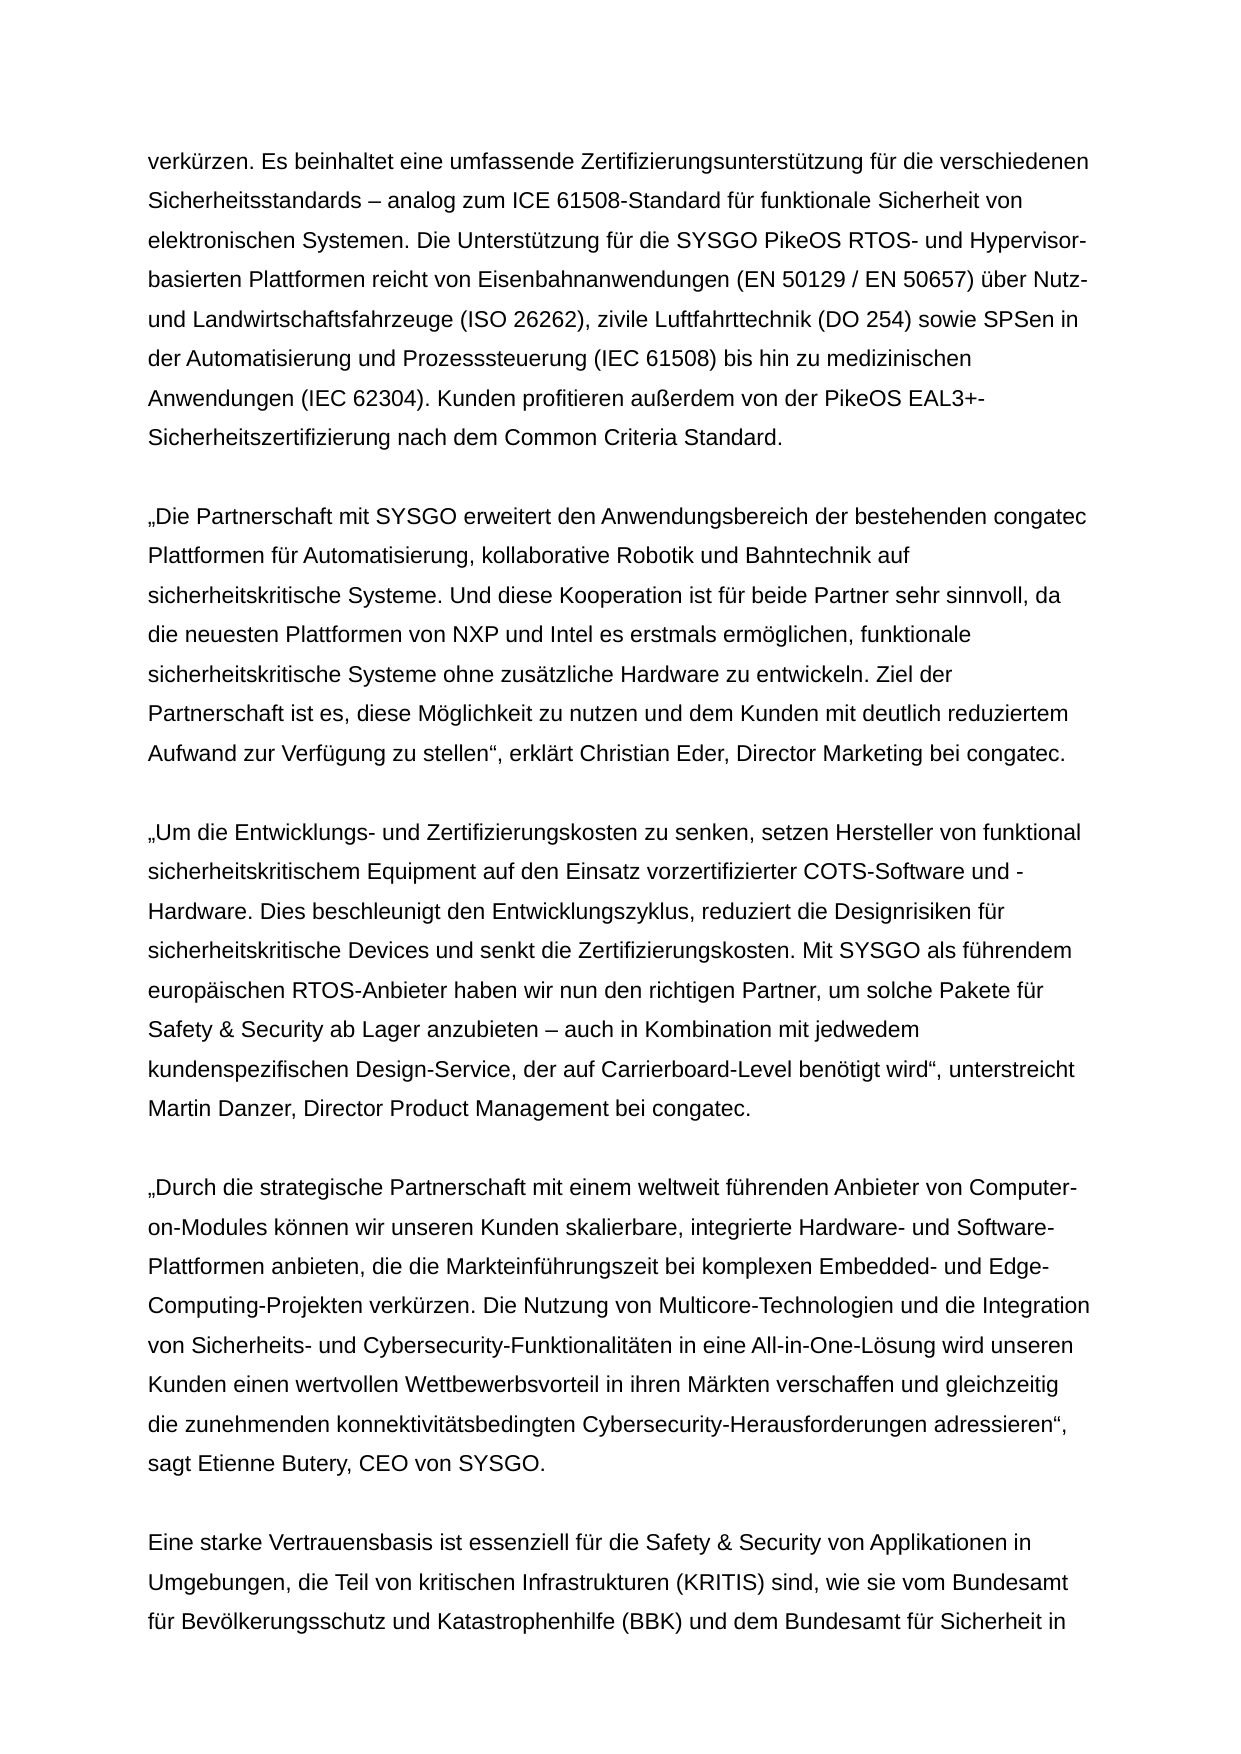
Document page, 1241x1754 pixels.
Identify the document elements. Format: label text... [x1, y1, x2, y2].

text „Die Partnerschaft mit SYSGO erweitert den Anwendungsbereich der bestehenden congatec Plattformen für Automatisierung, kollaborative Robotik und Bahntechnik auf sicherheitskritische Systeme. Und diese Kooperation ist für beide Partner sehr sinnvoll, da die neuesten Plattformen von NXP und Intel es erstmals ermöglichen, funktionale sicherheitskritische Systeme ohne zusätzliche Hardware zu entwickeln. Ziel der Partnerschaft ist es, diese Möglichkeit zu nutzen und dem Kunden mit deutlich reduziertem Aufwand zur Verfügung zu stellen“, erklärt Christian Eder, Director Marketing bei congatec. [148, 503, 1093, 766]
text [148, 148, 1093, 450]
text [148, 1529, 1093, 1635]
text „Durch die strategische Partnerschaft mit einem weltweit führenden Anbieter von Computer-on-Modules können wir unseren Kunden skalierbare, integrierte Hardware- und Software-Plattformen anbieten, die die Markteinführungszeit bei komplexen Embedded- und Edge-Computing-Projekten verkürzen. Die Nutzung von Multicore-Technologien und die Integration von Sicherheits- und Cybersecurity-Funktionalitäten in eine All-in-One-Lösung wird unseren Kunden einen wertvollen Wettbewerbsvorteil in ihren Märkten verschaffen und gleichzeitig die zunehmenden konnektivitätsbedingten Cybersecurity-Herausforderungen adressieren“, sagt Etienne Butery, CEO von SYSGO. [148, 1174, 1093, 1477]
text „Um die Entwicklungs- und Zertifizierungskosten zu senken, setzen Hersteller von funktional sicherheitskritischem Equipment auf den Einsatz vorzertifizierter COTS-Software und -Hardware. Dies beschleunigt den Entwicklungszyklus, reduziert die Designrisiken für sicherheitskritische Devices und senkt die Zertifizierungskosten. Mit SYSGO als führendem europäischen RTOS-Anbieter haben wir nun den richtigen Partner, um solche Pakete für Safety & Security ab Lager anzubieten – auch in Kombination mit jedwedem kundenspezifischen Design-Service, der auf Carrierboard-Level benötigt wird“, unterstreicht Martin Danzer, Director Product Management bei congatec. [148, 819, 1093, 1121]
